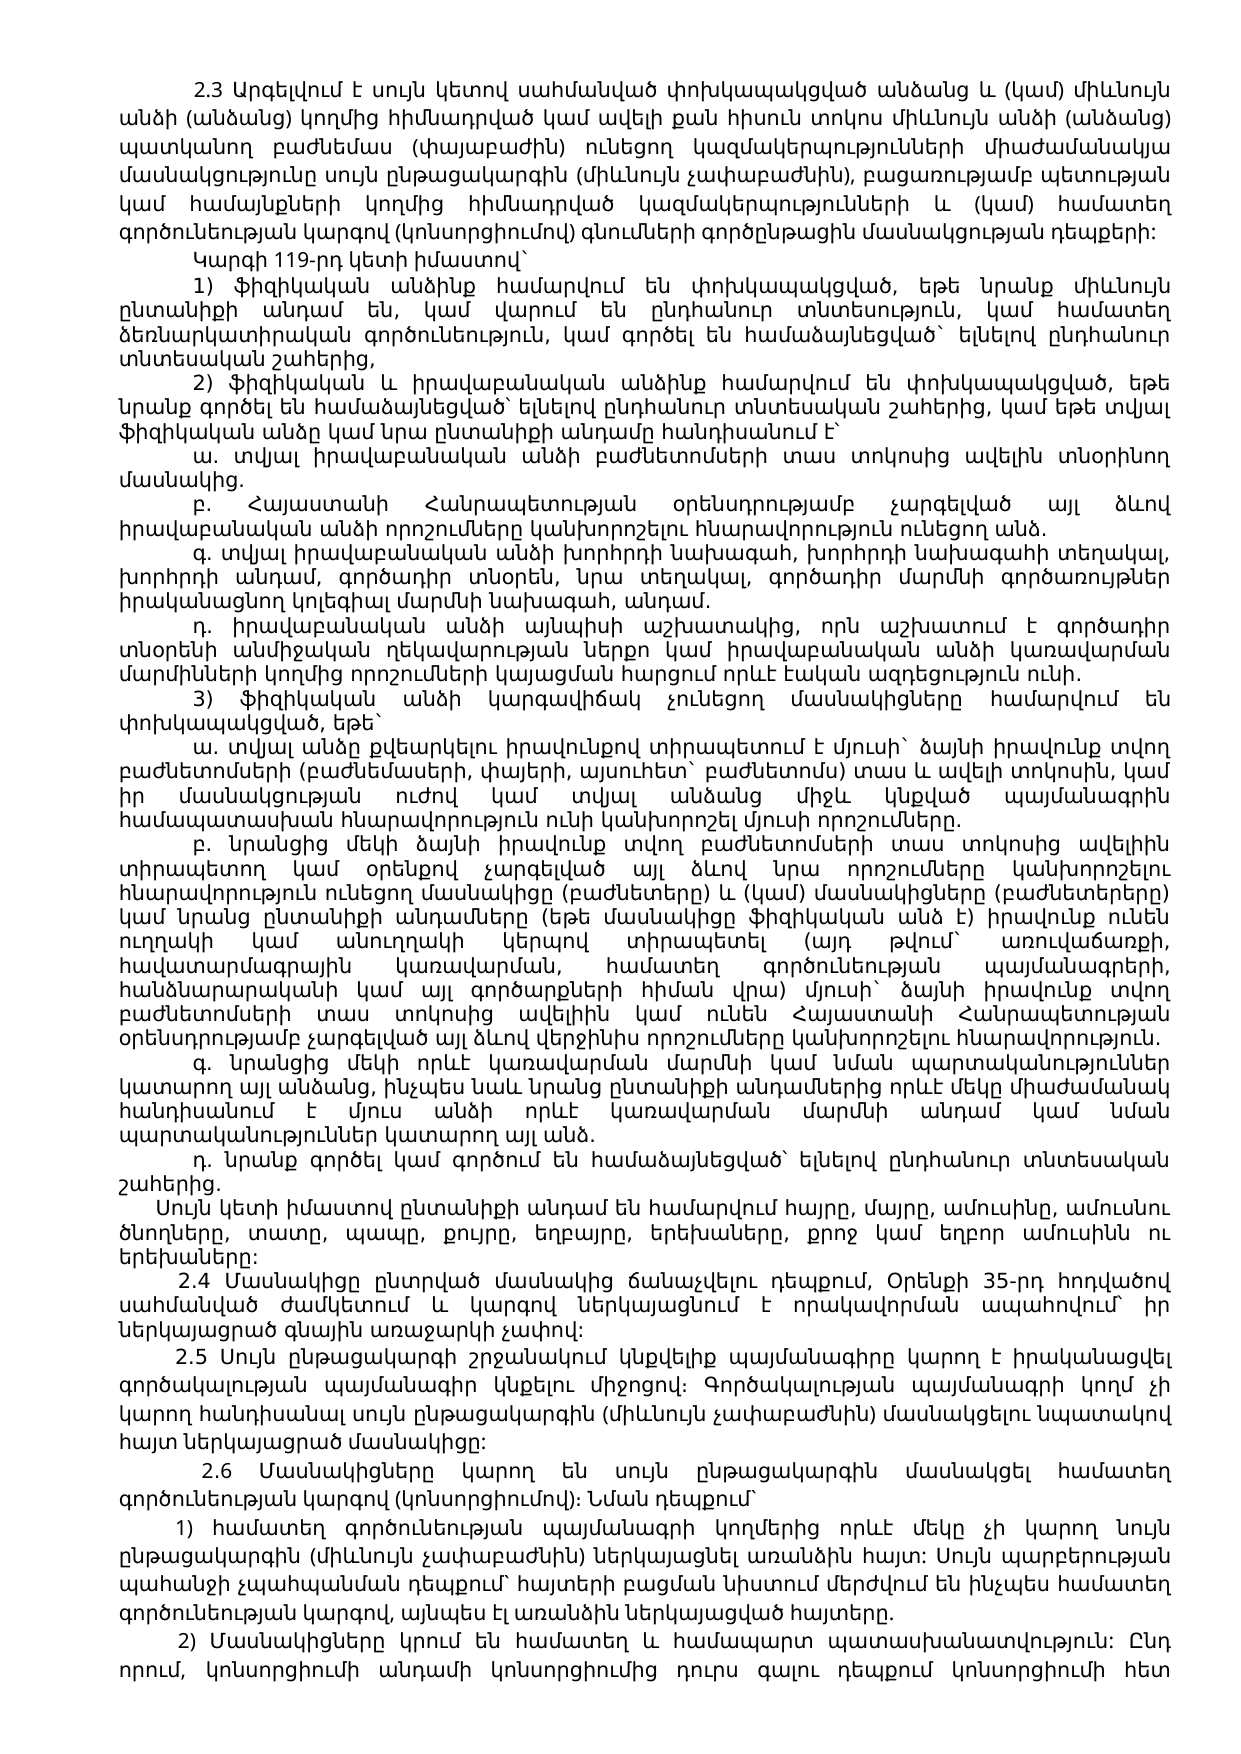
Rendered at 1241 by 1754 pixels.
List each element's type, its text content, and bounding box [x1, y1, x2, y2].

text 3) ֆիզիկական անձի կարգավիճակ չունեցող մասնակիցները համարվում են փոխկապակցված, եթե` [118, 687, 1171, 735]
text ա. տվյալ անձը քվեարկելու իրավունքով տիրապետում է մյուսի` ձայնի իրավունք տվող բաժնետոմսերի (բաժնեմասերի, փայերի, այսուհետ` բաժնետոմս) տաս և ավելի տոկոսին, կամ իր մասնակցության ուժով կամ տվյալ անձանց միջև կնքված պայմանագրին համապատասխան հնարավորություն ունի կանխորոշել մյուսի որոշումները. [118, 735, 1171, 832]
text բ. Հայաստանի Հանրապետության օրենսդրությամբ չարգելված այլ ձևով իրավաբանական անձի որոշումները կանխորոշելու հնարավորություն ունեցող անձ. [118, 492, 1171, 541]
text գ. նրանցից մեկի որևէ կառավարման մարմնի կամ նման պարտականություններ կատարող այլ անձանց, ինչպես նաև նրանց ընտանիքի անդամներից որևէ մեկը միաժամանակ հանդիսանում է մյուս անձի որևէ կառավարման մարմնի անդամ կամ նման պարտականություններ կատարող այլ անձ. [118, 1051, 1171, 1148]
text գ. տվյալ իրավաբանական անձի խորհրդի նախագահ, խորհրդի նախագահի տեղակալ, խորհրդի անդամ, գործադիր տնօրեն, նրա տեղակալ, գործադիր մարմնի գործառույթներ իրականացնող կոլեգիալ մարմնի նախագահ, անդամ. [118, 541, 1171, 614]
text 2.4 Մասնակիցը ընտրված մասնակից ճանաչվելու դեպքում, Օրենքի 35-րդ հոդվածով սահմանված ժամկետում և կարգով ներկայացնում է որակավորման ապահովում՝ իր ներկայացրած գնային առաջարկի չափով: [118, 1269, 1171, 1342]
text 1) համատեղ գործունեության պայմանագրի կողմերից որևէ մեկը չի կարող նույն ընթացակարգին (միևնույն չափաբաժնին) ներկայացնել առանձին հայտ: Սույն պարբերության պահանջի չպահպանման դեպքում` հայտերի բացման նիստում մերժվում են ինչպես համատեղ գործունեության կարգով, այնպես էլ առանձին ներկայացված հայտերը. [118, 1513, 1171, 1626]
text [118, 1626, 1171, 1683]
text 1) ֆիզիկական անձինք համարվում են փոխկապակցված, եթե նրանք միևնույն ընտանիքի անդամ են, կամ վարում են ընդհանուր տնտեսություն, կամ համատեղ ձեռնարկատիրական գործունեություն, կամ գործել են համաձայնեցված` ելնելով ընդհանուր տնտեսական շահերից, [118, 274, 1171, 371]
text 2) ֆիզիկական և իրավաբանական անձինք համարվում են փոխկապակցված, եթե նրանք գործել են համաձայնեցված՝ ելնելով ընդհանուր տնտեսական շահերից, կամ եթե տվյալ ֆիզիկական անձը կամ նրա ընտանիքի անդամը հանդիսանում է՝ [118, 371, 1171, 444]
text 2.6 Մասնակիցները կարող են սույն ընթացակարգին մասնակցել համատեղ գործունեության կարգով (կոնսորցիումով)։ Նման դեպքում` [118, 1456, 1171, 1513]
text Սույն կետի իմաստով ընտանիքի անդամ են համարվում հայրը, մայրը, ամուսինը, ամուսնու ծնողները, տատը, պապը, քույրը, եղբայրը, երեխաները, քրոջ կամ եղբոր ամուսինն ու երեխաները: [118, 1196, 1171, 1269]
text դ. նրանք գործել կամ գործում են համաձայնեցված՝ ելնելով ընդհանուր տնտեսական շահերից. [118, 1148, 1171, 1196]
text դ. իրավաբանական անձի այնպիսի աշխատակից, որն աշխատում է գործադիր տնօրենի անմիջական ղեկավարության ներքո կամ իրավաբանական անձի կառավարման մարմինների կողմից որոշումների կայացման հարցում որևէ էական ազդեցություն ունի. [118, 614, 1171, 687]
text ա. տվյալ իրավաբանական անձի բաժնետոմսերի տաս տոկոսից ավելին տնօրինող մասնակից. [118, 444, 1171, 492]
text Կարգի 119-րդ կետի իմաստով` [118, 246, 1171, 274]
text բ. նրանցից մեկի ձայնի իրավունք տվող բաժնետոմսերի տաս տոկոսից ավելիին տիրապետող կամ օրենքով չարգելված այլ ձևով նրա որոշումները կանխորոշելու հնարավորություն ունեցող մասնակիցը (բաժնետերը) և (կամ) մասնակիցները (բաժնետերերը) կամ նրանց ընտանիքի անդամները (եթե մասնակիցը ֆիզիկական անձ է) իրավունք ունեն ուղղակի կամ անուղղակի կերպով տիրապետել (այդ թվում` առուվաճառքի, հավատարմագրային կառավարման, համատեղ գործունեության պայմանագրերի, հանձնարարականի կամ այլ գործարքների հիման վրա) մյուսի` ձայնի իրավունք տվող բաժնետոմսերի տաս տոկոսից ավելիին կամ ունեն Հայաստանի Հանրապետության օրենսդրությամբ չարգելված այլ ձևով վերջինիս որոշումները կանխորոշելու հնարավորություն. [118, 832, 1171, 1051]
text 2.5 Սույն ընթացակարգի շրջանակում կնքվելիք պայմանագիրը կարող է իրականացվել գործակալության պայմանագիր կնքելու միջոցով։ Գործակալության պայմանագրի կողմ չի կարող հանդիսանալ սույն ընթացակարգին (միևնույն չափաբաժնին) մասնակցելու նպատակով հայտ ներկայացրած մասնակիցը: [118, 1342, 1171, 1456]
text 2.3 Արգելվում է սույն կետով սահմանված փոխկապակցված անձանց և (կամ) միևնույն անձի (անձանց) կողմից հիմնադրված կամ ավելի քան հիսուն տոկոս միևնույն անձի (անձանց) պատկանող բաժնեմաս (փայաբաժին) ունեցող կազմակերպությունների միաժամանակյա մասնակցությունը սույն ընթացակարգին (միևնույն չափաբաժնին), բացառությամբ պետության կամ համայնքների կողմից հիմնադրված կազմակերպությունների և (կամ) համատեղ գործունեության կարգով (կոնսորցիումով) գնումների գործընթացին մասնակցության դեպքերի: [118, 75, 1171, 246]
